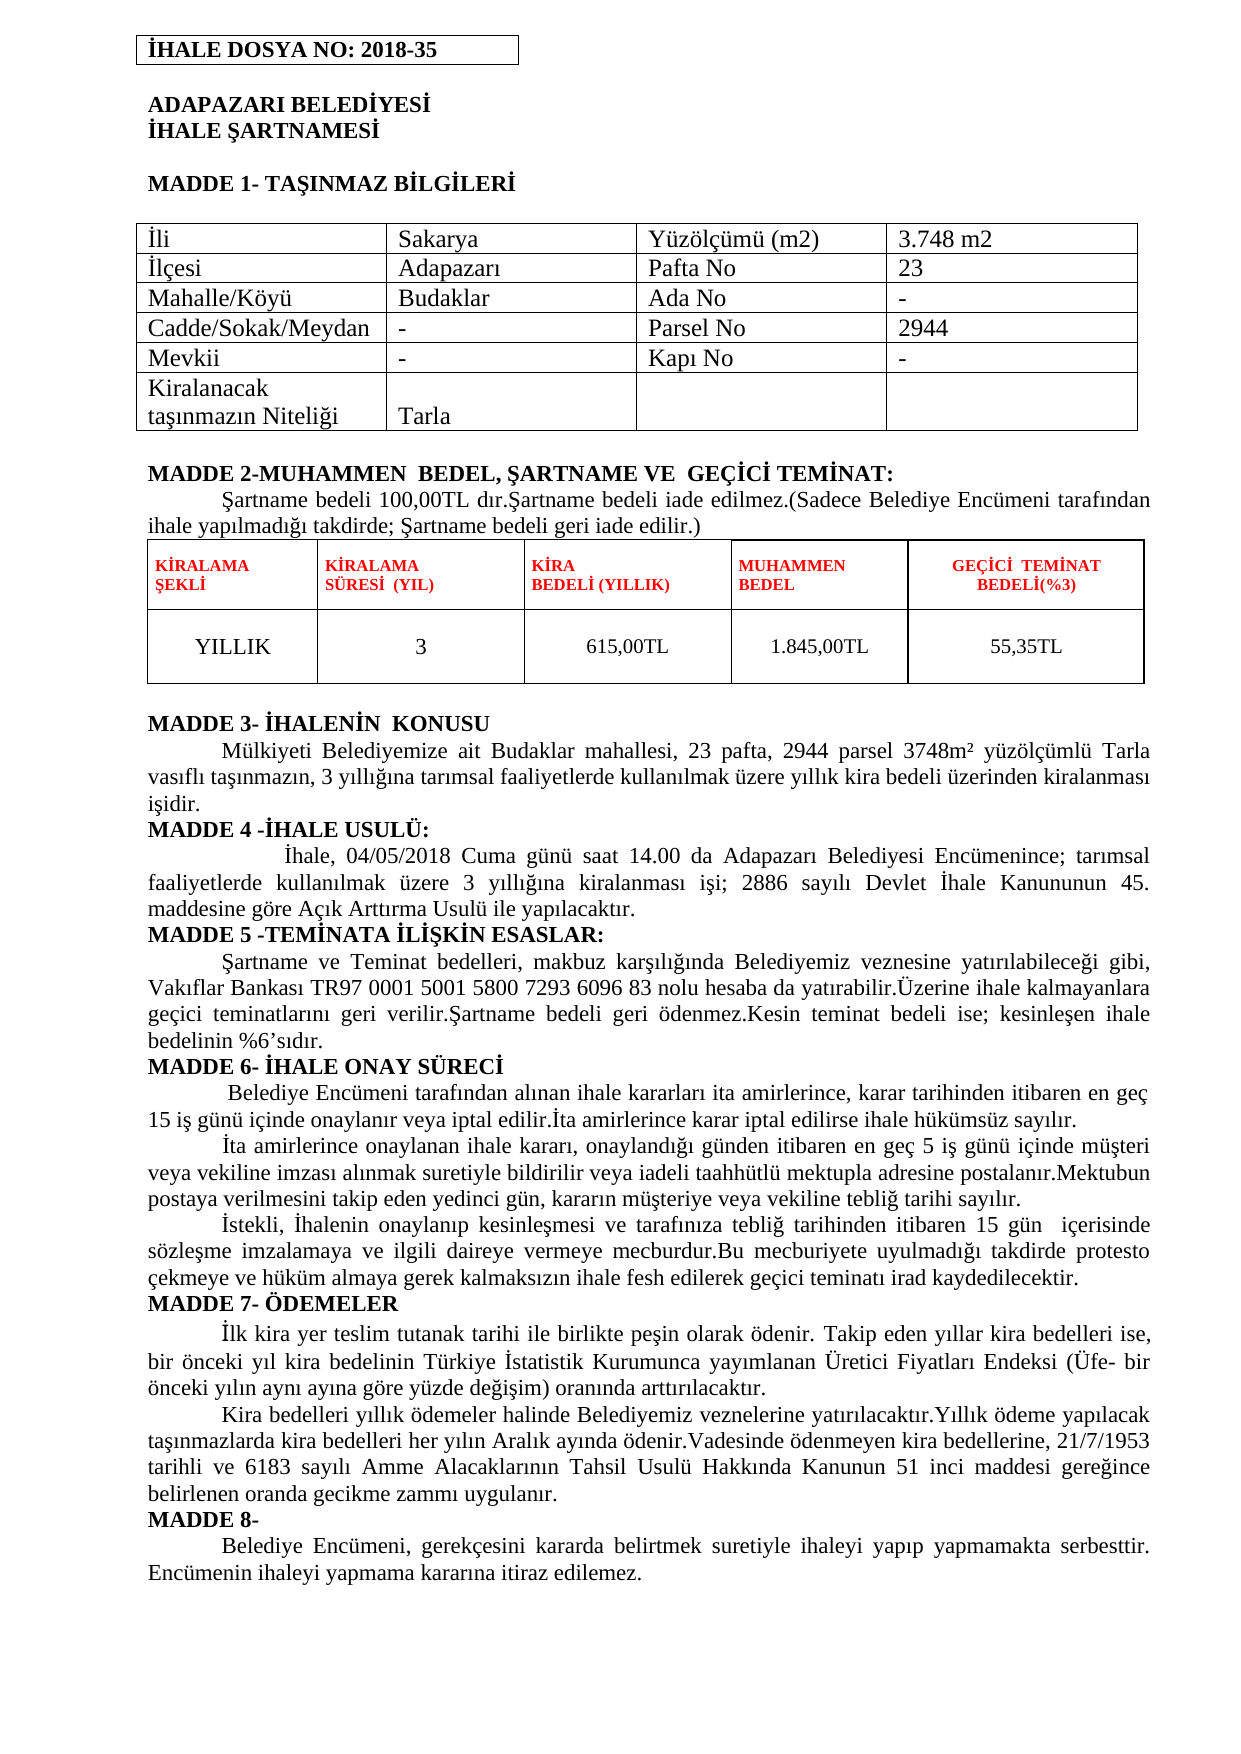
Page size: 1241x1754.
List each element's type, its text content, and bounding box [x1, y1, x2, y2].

table_cell - [387, 343, 636, 372]
table_header KİRALAMA ŞEKLİ [148, 540, 317, 609]
table_cell Ada No [637, 283, 886, 312]
table_cell 55,35TL [909, 610, 1143, 683]
text MADDE 3- İHALENİN KONUSU [148, 711, 1152, 737]
table_cell YILLIK [148, 610, 317, 683]
text MADDE 4 -İHALE USULÜ: [148, 816, 1152, 842]
table_cell [887, 373, 1137, 430]
text İHALE ŞARTNAMESİ [148, 117, 1152, 143]
table_cell 3 [318, 610, 524, 683]
text MADDE 5 -TEMİNATA İLİŞKİN ESASLAR: [148, 921, 1152, 948]
table_cell Parsel No [637, 313, 886, 342]
table_cell Adapazarı [387, 254, 636, 282]
table_header İli [137, 224, 386, 252]
table_header MUHAMMEN BEDEL [732, 541, 907, 609]
table_cell Mahalle/Köyü [137, 283, 386, 312]
table_cell Tarla [387, 373, 636, 430]
table_cell - [887, 343, 1137, 372]
text İhale, 04/05/2018 Cuma günü saat 14.00 da Adapazarı Belediyesi Encümenince; tarımsal faaliyetlerde kullanılmak üzere 3 yıllığına kiralanması işi; 2886 sayılı Devlet İhale Kanununun 45. maddesine göre Açık Arttırma Usulü ile yapılacaktır. [148, 842, 1152, 921]
text Kira bedelleri yıllık ödemeler halinde Belediyemiz veznelerine yatırılacaktır.Yıllık ödeme yapılacak taşınmazlarda kira bedelleri her yılın Aralık ayında ödenir.Vadesinde ödenmeyen kira bedellerine, 21/7/1953 tarihli ve 6183 sayılı Amme Alacaklarının Tahsil Usulü Hakkında Kanunun 51 inci maddesi gereğince belirlenen oranda gecikme zammı uygulanır. [148, 1401, 1152, 1506]
table_cell - [387, 313, 636, 342]
text Mülkiyeti Belediyemize ait Budaklar mahallesi, 23 pafta, 2944 parsel 3748m² yüzölçümlü Tarla vasıflı taşınmazın, 3 yıllığına tarımsal faaliyetlerde kullanılmak üzere yıllık kira bedeli üzerinden kiralanması işidir. [148, 737, 1152, 816]
text Belediye Encümeni tarafından alınan ihale kararları ita amirlerince, karar tarihinden itibaren en geç 15 iş günü içinde onaylanır veya iptal edilir.İta amirlerince karar iptal edilirse ihale hükümsüz sayılır. [148, 1079, 1152, 1132]
table_cell 615,00TL [525, 610, 731, 683]
table_cell 23 [887, 254, 1137, 282]
text Belediye Encümeni, gerekçesini kararda belirtmek suretiyle ihaleyi yapıp yapmamakta serbesttir. Encümenin ihaleyi yapmama kararına itiraz edilemez. [148, 1532, 1152, 1585]
table_header İHALE DOSYA NO: 2018-35 [137, 36, 518, 63]
text İlk kira yer teslim tutanak tarihi ile birlikte peşin olarak ödenir. Takip eden yıllar kira bedelleri ise, bir önceki yıl kira bedelinin Türkiye İstatistik Kurumunca yayımlanan Üretici Fiyatları Endeksi (Üfe- bir önceki yılın aynı ayına göre yüzde değişim) oranında arttırılacaktır. [148, 1317, 1152, 1401]
table_cell Kiralanacak taşınmazın Niteliği [137, 373, 386, 430]
table_header Yüzölçümü (m2) [637, 224, 886, 252]
table_header 3.748 m2 [887, 224, 1137, 252]
table_cell Kapı No [637, 343, 886, 372]
table_cell Cadde/Sokak/Meydan [137, 313, 386, 342]
table_cell Pafta No [637, 254, 886, 282]
table_header GEÇİCİ TEMİNAT BEDELİ(%3) [909, 541, 1143, 609]
table_cell [637, 373, 886, 430]
table_header KİRALAMA SÜRESİ (YIL) [318, 540, 524, 609]
table_cell İlçesi [137, 254, 386, 282]
text MADDE 1- TAŞINMAZ BİLGİLERİ [148, 170, 1152, 196]
table_cell Mevkii [137, 343, 386, 372]
table_header Sakarya [387, 224, 636, 252]
text MADDE 2-MUHAMMEN BEDEL, ŞARTNAME VE GEÇİCİ TEMİNAT: [148, 460, 1152, 486]
text MADDE 6- İHALE ONAY SÜRECİ [148, 1053, 1152, 1079]
table_cell Budaklar [387, 283, 636, 312]
text MADDE 7- ÖDEMELER [148, 1290, 1152, 1317]
text Şartname ve Teminat bedelleri, makbuz karşılığında Belediyemiz veznesine yatırılabileceği gibi, Vakıflar Bankası TR97 0001 5001 5800 7293 6096 83 nolu hesaba da yatırabilir.Üzerine ihale kalmayanlara geçici teminatlarını geri verilir.Şartname bedeli geri ödenmez.Kesin teminat bedeli ise; kesinleşen ihale bedelinin %6’sıdır. [148, 948, 1152, 1053]
table_cell - [887, 283, 1137, 312]
table_header KİRA BEDELİ (YILLIK) [525, 540, 731, 609]
table_cell 1.845,00TL [732, 610, 907, 683]
text MADDE 8- [148, 1506, 1152, 1532]
text ADAPAZARI BELEDİYESİ [148, 91, 1152, 117]
text İta amirlerince onaylanan ihale kararı, onaylandığı günden itibaren en geç 5 iş günü içinde müşteri veya vekiline imzası alınmak suretiyle bildirilir veya iadeli taahhütlü mektupla adresine postalanır.Mektubun postaya verilmesini takip eden yedinci gün, kararın müşteriye veya vekiline tebliğ tarihi sayılır. [148, 1132, 1152, 1211]
text İstekli, İhalenin onaylanıp kesinleşmesi ve tarafınıza tebliğ tarihinden itibaren 15 gün içerisinde sözleşme imzalamaya ve ilgili daireye vermeye mecburdur.Bu mecburiyete uyulmadığı takdirde protesto çekmeye ve hüküm almaya gerek kalmaksızın ihale fesh edilerek geçici teminatı irad kaydedilecektir. [148, 1211, 1152, 1290]
text Şartname bedeli 100,00TL dır.Şartname bedeli iade edilmez.(Sadece Belediye Encümeni tarafından ihale yapılmadığı takdirde; Şartname bedeli geri iade edilir.) [148, 486, 1152, 539]
table_cell 2944 [887, 313, 1137, 342]
